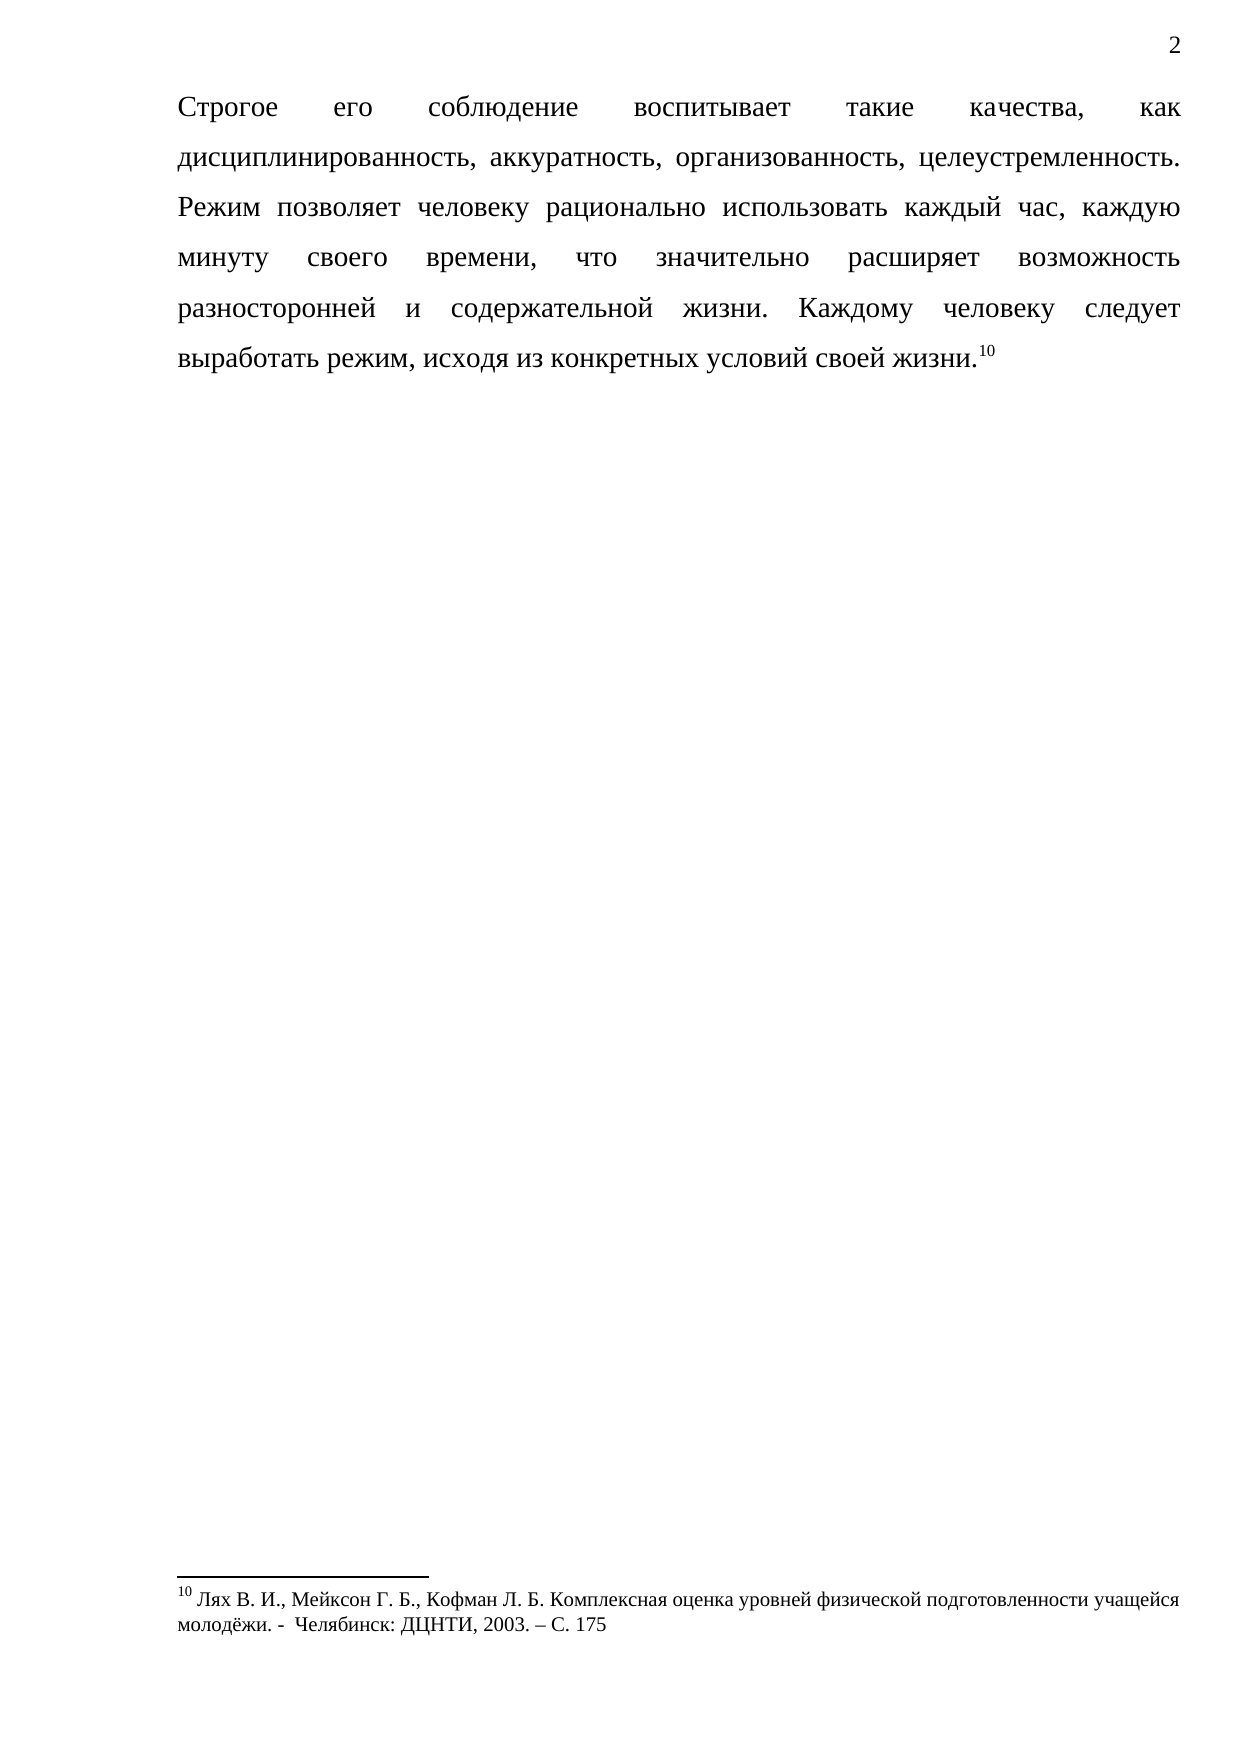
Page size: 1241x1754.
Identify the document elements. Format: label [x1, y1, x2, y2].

text [177, 89, 1181, 374]
